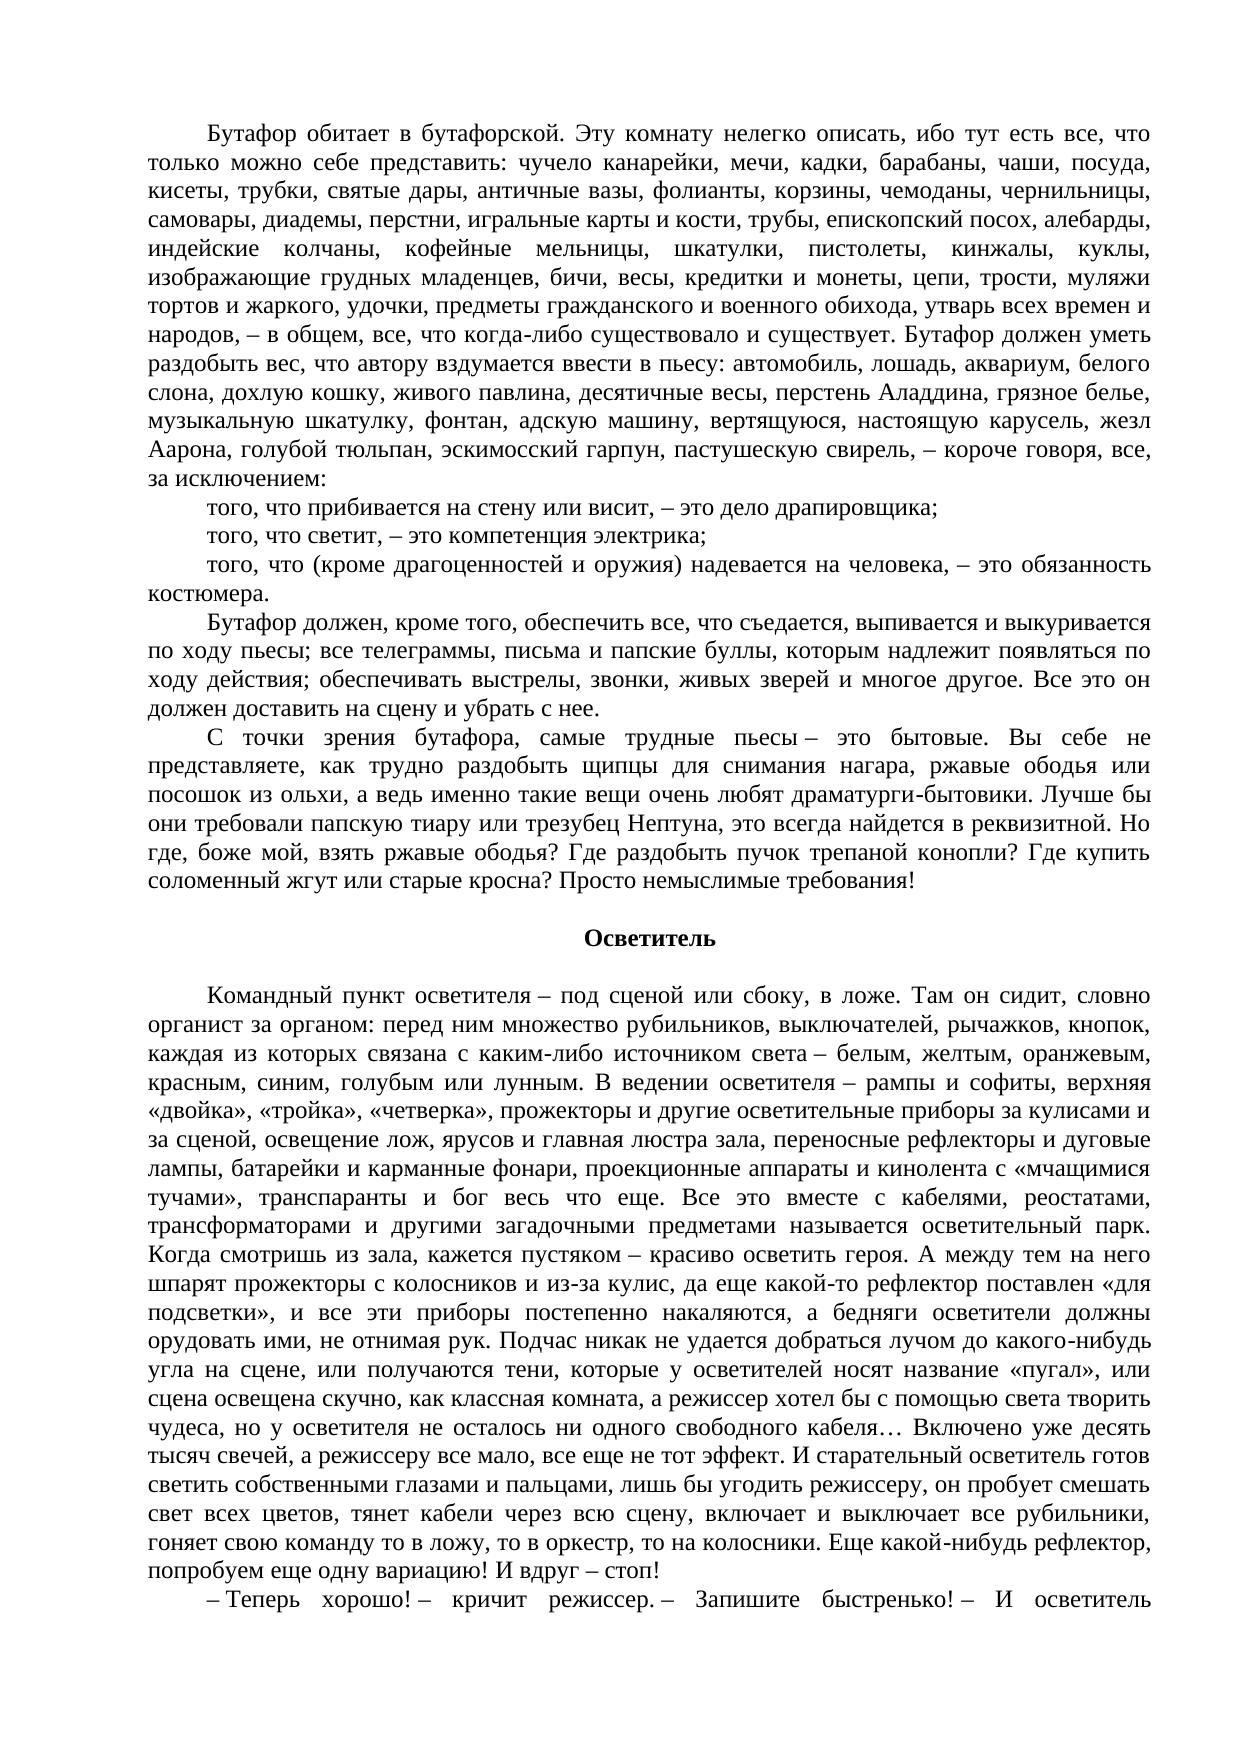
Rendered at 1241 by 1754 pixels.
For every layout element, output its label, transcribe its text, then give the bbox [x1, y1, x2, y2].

text того, что прибивается на стену или висит, – это дело драпировщика; [148, 492, 1152, 521]
text Бутафор должен, кроме того, обеспечить все, что съедается, выпивается и выкуривается по ходу пьесы; все телеграммы, письма и папские буллы, которым надлежит появляться по ходу действия; обеспечивать выстрелы, звонки, живых зверей и многое другое. Все это он должен доставить на сцену и убрать с нее. [148, 607, 1152, 722]
text Командный пункт осветителя – под сценой или сбоку, в ложе. Там он сидит, словно органист за органом: перед ним множество рубильников, выключателей, рычажков, кнопок, каждая из которых связана с каким-либо источником света – белым, желтым, оранжевым, красным, синим, голубым или лунным. В ведении осветителя – рампы и софиты, верхняя «двойка», «тройка», «четверка», прожекторы и другие осветительные приборы за кулисами и за сценой, освещение лож, ярусов и главная люстра зала, переносные рефлекторы и дуговые лампы, батарейки и карманные фонари, проекционные аппараты и кинолента с «мчащимися тучами», транспаранты и бог весь что еще. Все это вместе с кабелями, реостатами, трансформаторами и другими загадочными предметами называется осветительный парк. Когда смотришь из зала, кажется пустяком – красиво осветить героя. А между тем на него шпарят прожекторы с колосников и из-за кулис, да еще какой-то рефлектор поставлен «для подсветки», и все эти приборы постепенно накаляются, а бедняги осветители должны орудовать ими, не отнимая рук. Подчас никак не удается добраться лучом до какого-нибудь угла на сцене, или получаются тени, которые у осветителей носят название «пугал», или сцена освещена скучно, как классная комната, а режиссер хотел бы с помощью света творить чудеса, но у осветителя не осталось ни одного свободного кабеля… Включено уже десять тысяч свечей, а режиссеру все мало, все еще не тот эффект. И старательный осветитель готов светить собственными глазами и пальцами, лишь бы угодить режиссеру, он пробует смешать свет всех цветов, тянет кабели через всю сцену, включает и выключает все рубильники, гоняет свою команду то в ложу, то в оркестр, то на колосники. Еще какой-нибудь рефлектор, попробуем еще одну вариацию! И вдруг – стоп! [148, 981, 1152, 1584]
text того, что светит, – это компетенция электрика; [148, 521, 1152, 549]
text того, что (кроме драгоценностей и оружия) надевается на человека, – это обязанность костюмера. [148, 549, 1152, 607]
text С точки зрения бутафора, самые трудные пьесы – это бытовые. Вы себе не представляете, как трудно раздобыть щипцы для снимания нагара, ржавые ободья или посошок из ольхи, а ведь именно такие вещи очень любят драматурги-бытовики. Лучше бы они требовали папскую тиару или трезубец Нептуна, это всегда найдется в реквизитной. Но где, боже мой, взять ржавые ободья? Где раздобыть пучок трепаной конопли? Где купить соломенный жгут или старые кросна? Просто немыслимые требования! [148, 722, 1152, 894]
subtitle Осветитель [148, 923, 1152, 952]
text Бутафор обитает в бутафорской. Эту комнату нелегко описать, ибо тут есть все, что только можно себе представить: чучело канарейки, мечи, кадки, барабаны, чаши, посуда, кисеты, трубки, святые дары, античные вазы, фолианты, корзины, чемоданы, чернильницы, самовары, диадемы, перстни, игральные карты и кости, трубы, епископский посох, алебарды, индейские колчаны, кофейные мельницы, шкатулки, пистолеты, кинжалы, куклы, изображающие грудных младенцев, бичи, весы, кредитки и монеты, цепи, трости, муляжи тортов и жаркого, удочки, предметы гражданского и военного обихода, утварь всех времен и народов, – в общем, все, что когда-либо существовало и существует. Бутафор должен уметь раздобыть вес, что автору вздумается ввести в пьесу: автомобиль, лошадь, аквариум, белого слона, дохлую кошку, живого павлина, десятичные весы, перстень Аладдина, грязное белье, музыкальную шкатулку, фонтан, адскую машину, вертящуюся, настоящую карусель, жезл Аарона, голубой тюльпан, эскимосский гарпун, пастушескую свирель, – короче говоря, все, за исключением: [148, 118, 1152, 492]
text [148, 1584, 1152, 1613]
